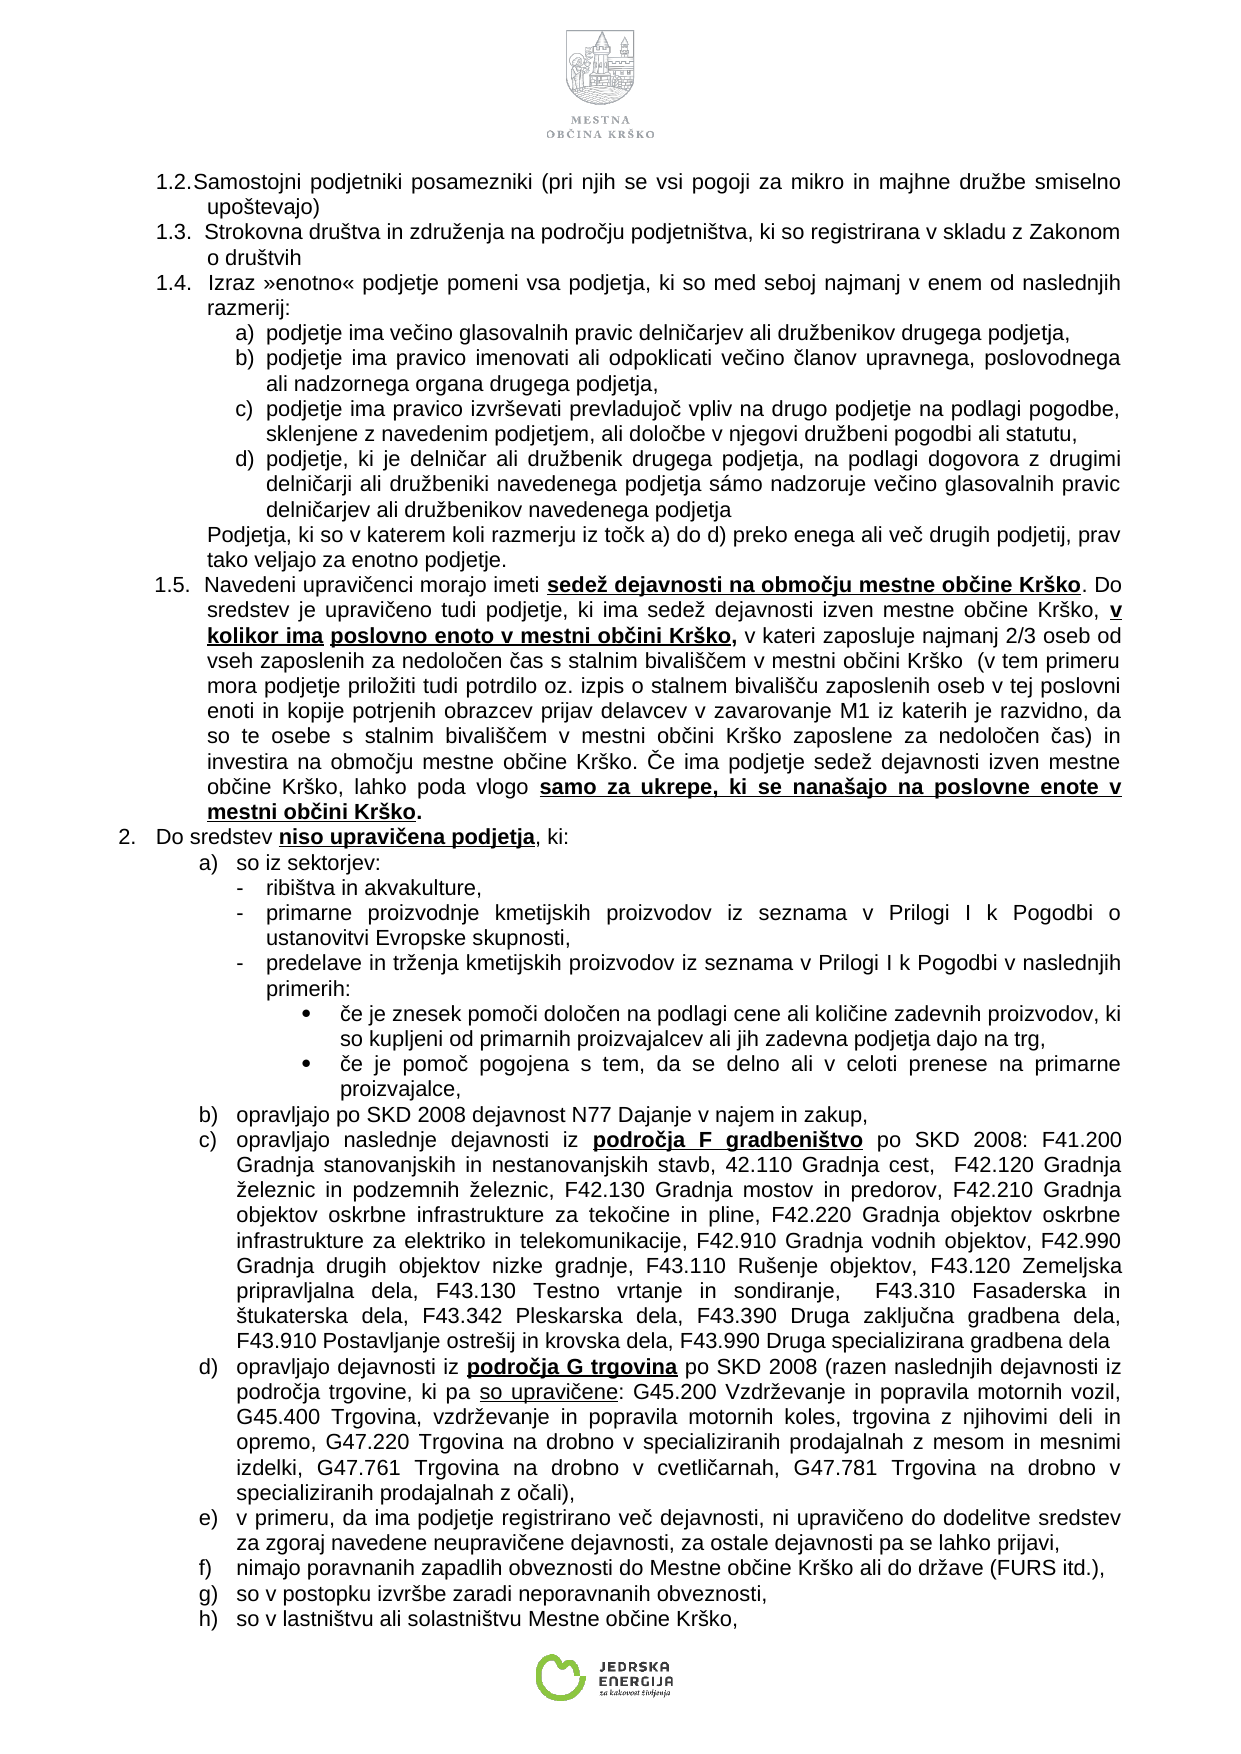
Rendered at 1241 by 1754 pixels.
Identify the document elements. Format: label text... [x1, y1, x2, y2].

list opravljajo dejavnosti iz področja G trgovina po SKD 2008 (razen naslednjih dejavnosti iz področja trgovine, ki pa so upravičene: G45.200 Vzdrževanje in popravila motornih vozil, G45.400 Trgovina, vzdrževanje in popravila motornih koles, trgovina z njihovimi deli in opremo, G47.220 Trgovina na drobno v specializiranih prodajalnah z mesom in mesnimi izdelki, G47.761 Trgovina na drobno v cvetličarnah, G47.781 Trgovina na drobno v specializiranih prodajalnah z očali), [199, 1354, 1122, 1505]
list primarne proizvodnje kmetijskih proizvodov iz seznama v Prilogi I k Pogodbi o ustanovitvi Evropske skupnosti, [236, 900, 1122, 950]
list nimajo poravnanih zapadlih obveznosti do Mestne občine Krško ali do države (FURS itd.), [199, 1555, 1122, 1581]
list če je znesek pomoči določen na podlagi cene ali količine zadevnih proizvodov, ki so kupljeni od primarnih proizvajalcev ali jih zadevna podjetja dajo na trg, [302, 1001, 1122, 1051]
list podjetje ima pravico izvrševati prevladujoč vpliv na drugo podjetje na podlagi pogodbe, sklenjene z navedenim podjetjem, ali določbe v njegovi družbeni pogodbi ali statutu, [235, 396, 1122, 446]
list Do sredstev niso upravičena podjetja, ki: [118, 824, 1122, 849]
list Samostojni podjetniki posamezniki (pri njih se vsi pogoji za mikro in majhne družbe smiselno upoštevajo) [156, 169, 1122, 219]
list podjetje ima pravico imenovati ali odpoklicati večino članov upravnega, poslovodnega ali nadzornega organa drugega podjetja, [235, 345, 1122, 396]
list ribištva in akvakulture, [236, 874, 1122, 900]
list podjetje ima večino glasovalnih pravic delničarjev ali družbenikov drugega podjetja, [235, 320, 1122, 345]
picture [547, 30, 654, 138]
list v primeru, da ima podjetje registrirano več dejavnosti, ni upravičeno do dodelitve sredstev za zgoraj navedene neupravičene dejavnosti, za ostale dejavnosti pa se lahko prijavi, [199, 1505, 1122, 1555]
list so iz sektorjev: [199, 849, 1122, 874]
list so v postopku izvršbe zaradi neporavnanih obveznosti, [199, 1581, 1122, 1606]
list opravljajo naslednje dejavnosti iz področja F gradbeništvo po SKD 2008: F41.200 Gradnja stanovanjskih in nestanovanjskih stavb, 42.110 Gradnja cest, F42.120 Gradnja železnic in podzemnih železnic, F42.130 Gradnja mostov in predorov, F42.210 Gradnja objektov oskrbne infrastrukture za tekočine in pline, F42.220 Gradnja objektov oskrbne infrastrukture za elektriko in telekomunikacije, F42.910 Gradnja vodnih objektov, F42.990 Gradnja drugih objektov nizke gradnje, F43.110 Rušenje objektov, F43.120 Zemeljska pripravljalna dela, F43.130 Testno vrtanje in sondiranje, F43.310 Fasaderska in štukaterska dela, F43.342 Pleskarska dela, F43.390 Druga zaključna gradbena dela, F43.910 Postavljanje ostrešij in krovska dela, F43.990 Druga specializirana gradbena dela [199, 1127, 1122, 1354]
list opravljajo po SKD 2008 dejavnost N77 Dajanje v najem in zakup, [199, 1101, 1122, 1127]
text 1.3. Strokovna društva in združenja na področju podjetništva, ki so registrirana v skladu z Zakonom o društvih [156, 219, 1122, 269]
list podjetje, ki je delničar ali družbenik drugega podjetja, na podlagi dogovora z drugimi delničarji ali družbeniki navedenega podjetja sámo nadzoruje večino glasovalnih pravic delničarjev ali družbenikov navedenega podjetja [235, 446, 1122, 522]
text Podjetja, ki so v katerem koli razmerju iz točk a) do d) preko enega ali več drugih podjetij, prav tako veljajo za enotno podjetje. [207, 522, 1122, 572]
list predelave in trženja kmetijskih proizvodov iz seznama v Prilogi I k Pogodbi v naslednjih primerih: [236, 950, 1122, 1001]
list če je pomoč pogojena s tem, da se delno ali v celoti prenese na primarne proizvajalce, [302, 1051, 1122, 1101]
picture [536, 1654, 673, 1701]
text 1.4. Izraz »enotno« podjetje pomeni vsa podjetja, ki so med seboj najmanj v enem od naslednjih razmerij: [148, 269, 1122, 320]
list so v lastništvu ali solastništvu Mestne občine Krško, [199, 1606, 1122, 1631]
text 1.5. Navedeni upravičenci morajo imeti sedež dejavnosti na območju mestne občine Krško. Do sredstev je upravičeno tudi podjetje, ki ima sedež dejavnosti izven mestne občine Krško, v kolikor ima poslovno enoto v mestni občini Krško, v kateri zaposluje najmanj 2/3 oseb od vseh zaposlenih za nedoločen čas s stalnim bivališčem v mestni občini Krško (v tem primeru mora podjetje priložiti tudi potrdilo oz. izpis o stalnem bivališču zaposlenih oseb v tej poslovni enoti in kopije potrjenih obrazcev prijav delavcev v zavarovanje M1 iz katerih je razvidno, da so te osebe s stalnim bivališčem v mestni občini Krško zaposlene za nedoločen čas) in investira na območju mestne občine Krško. Če ima podjetje sedež dejavnosti izven mestne občine Krško, lahko poda vlogo samo za ukrepe, ki se nanašajo na poslovne enote v mestni občini Krško. [148, 572, 1122, 824]
